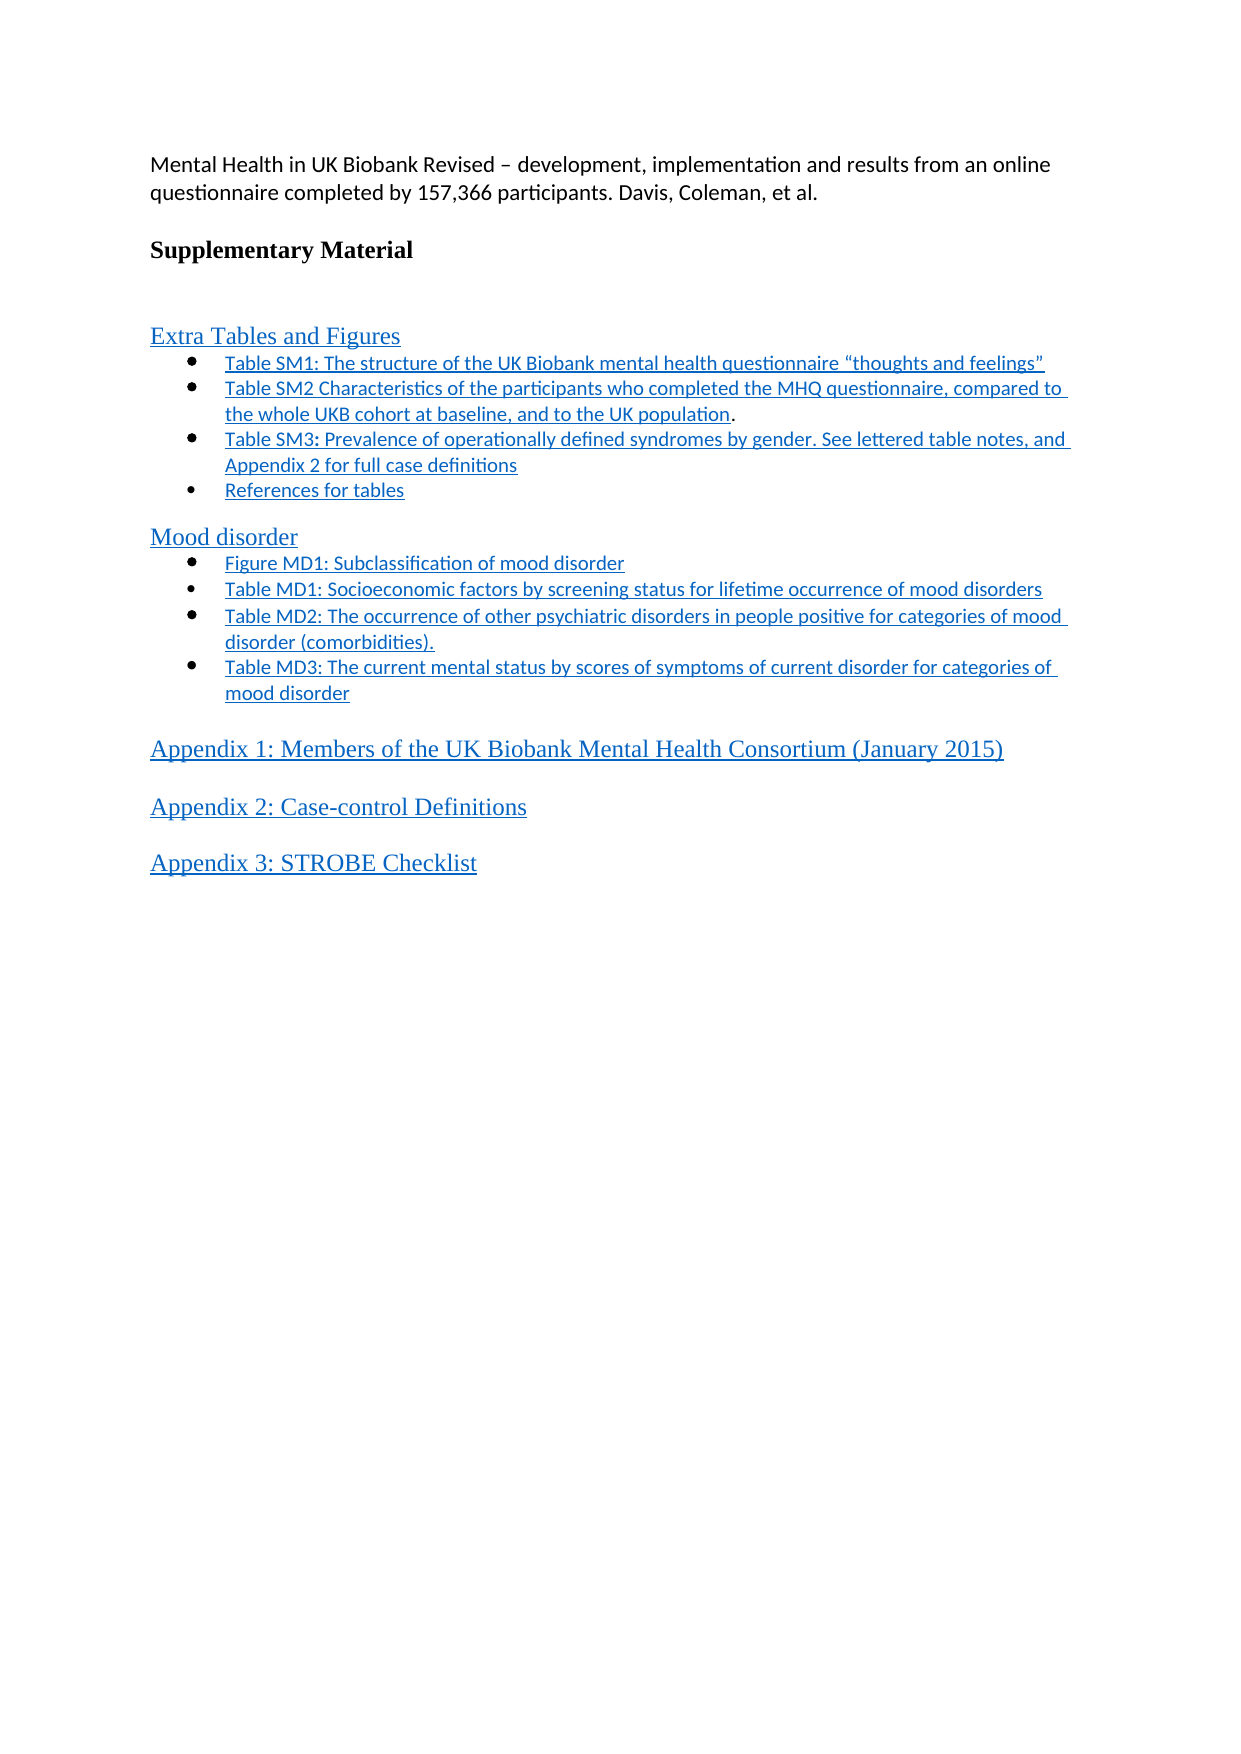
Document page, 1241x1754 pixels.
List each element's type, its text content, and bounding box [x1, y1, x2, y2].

list Table SM3: Prevalence of operationally defined syndromes by gender. See lettered table notes, and Appendix 2 for full case definitions [187, 426, 1090, 477]
list Table MD3: The current mental status by scores of symptoms of current disorder for categories of mood disorder [187, 654, 1090, 705]
text Appendix 2: Case-control Definitions [150, 792, 1090, 820]
list Table MD2: The occurrence of other psychiatric disorders in people positive for categories of mood disorder (comorbidities). [187, 603, 1090, 654]
text Extra Tables and Figures [150, 321, 1090, 350]
list References for tables [187, 477, 1090, 503]
text Appendix 1: Members of the UK Biobank Mental Health Consortium (January 2015) [150, 734, 1090, 763]
text Mental Health in UK Biobank Revised – development, implementation and results from an online questionnaire completed by 157,366 participants. Davis, Coleman, et al. [150, 150, 1090, 206]
text Appendix 3: STROBE Checklist [150, 848, 1090, 877]
list Table SM2 Characteristics of the participants who completed the MHQ questionnaire, compared to the whole UKB cohort at baseline, and to the UK population. [187, 375, 1090, 426]
text Supplementary Material [150, 235, 1090, 263]
text Mood disorder [150, 522, 1090, 550]
list Table SM1: The structure of the UK Biobank mental health questionnaire “thoughts and feelings” [187, 350, 1090, 375]
list Table MD1: Socioeconomic factors by screening status for lifetime occurrence of mood disorders [187, 576, 1090, 601]
list Figure MD1: Subclassification of mood disorder [187, 550, 1090, 576]
